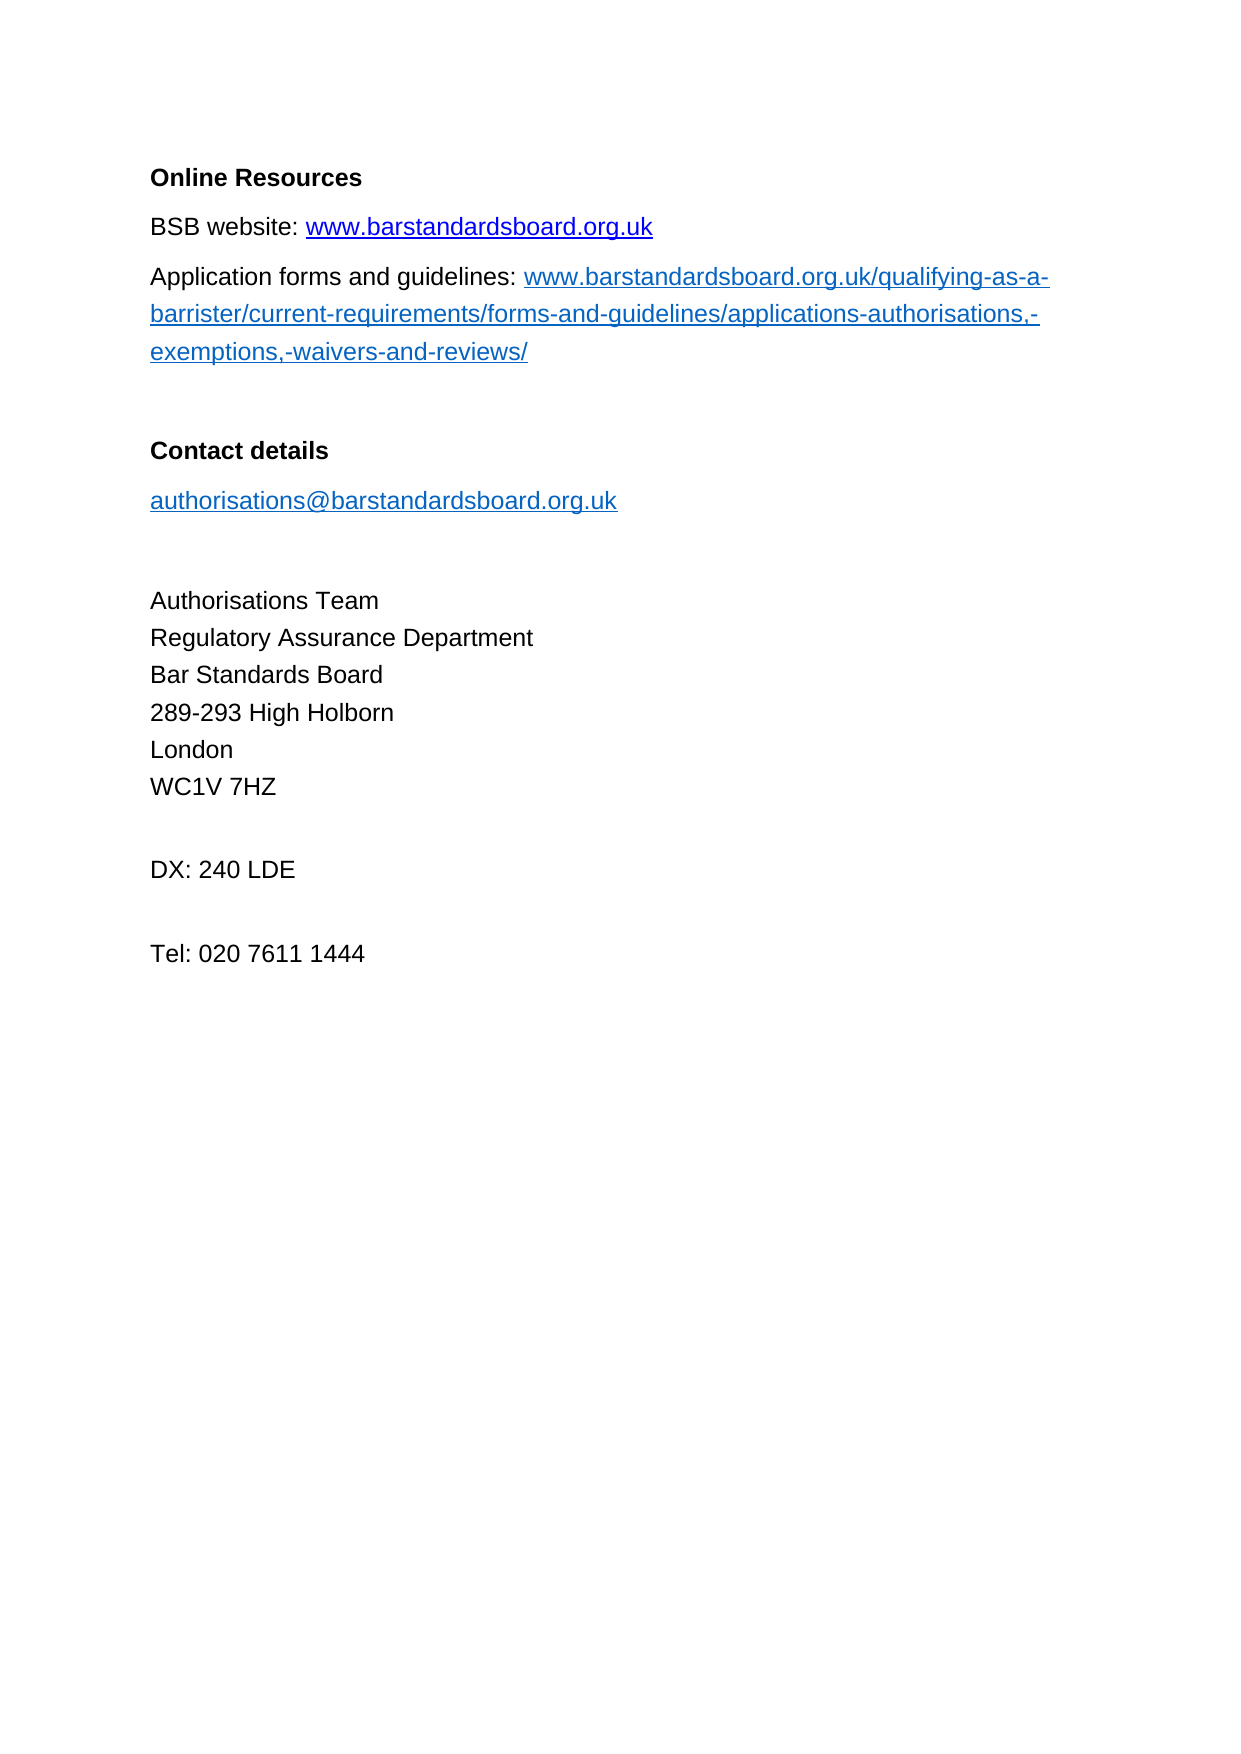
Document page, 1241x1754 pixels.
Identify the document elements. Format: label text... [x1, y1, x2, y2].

text Regulatory Assurance Department [150, 623, 1090, 652]
text Authorisations Team [150, 586, 1090, 614]
text Bar Standards Board [150, 660, 1090, 689]
text Contact details [150, 436, 1090, 465]
text London [150, 735, 1090, 763]
text authorisations@barstandardsboard.org.uk [150, 486, 1090, 515]
text DX: 240 LDE [150, 855, 1090, 928]
text 289-293 High Holborn [150, 697, 1090, 726]
text Tel: 020 7611 1444 [150, 938, 1090, 967]
text Online Resources [150, 162, 1090, 191]
text Application forms and guidelines: www.barstandardsboard.org.uk/qualifying-as-a-barrister/current-requirements/forms-and-guidelines/applications-authorisations,-exemptions,-waivers-and-reviews/ [150, 262, 1090, 365]
text BSB website: www.barstandardsboard.org.uk [150, 212, 1090, 241]
text WC1V 7HZ [150, 772, 1090, 845]
